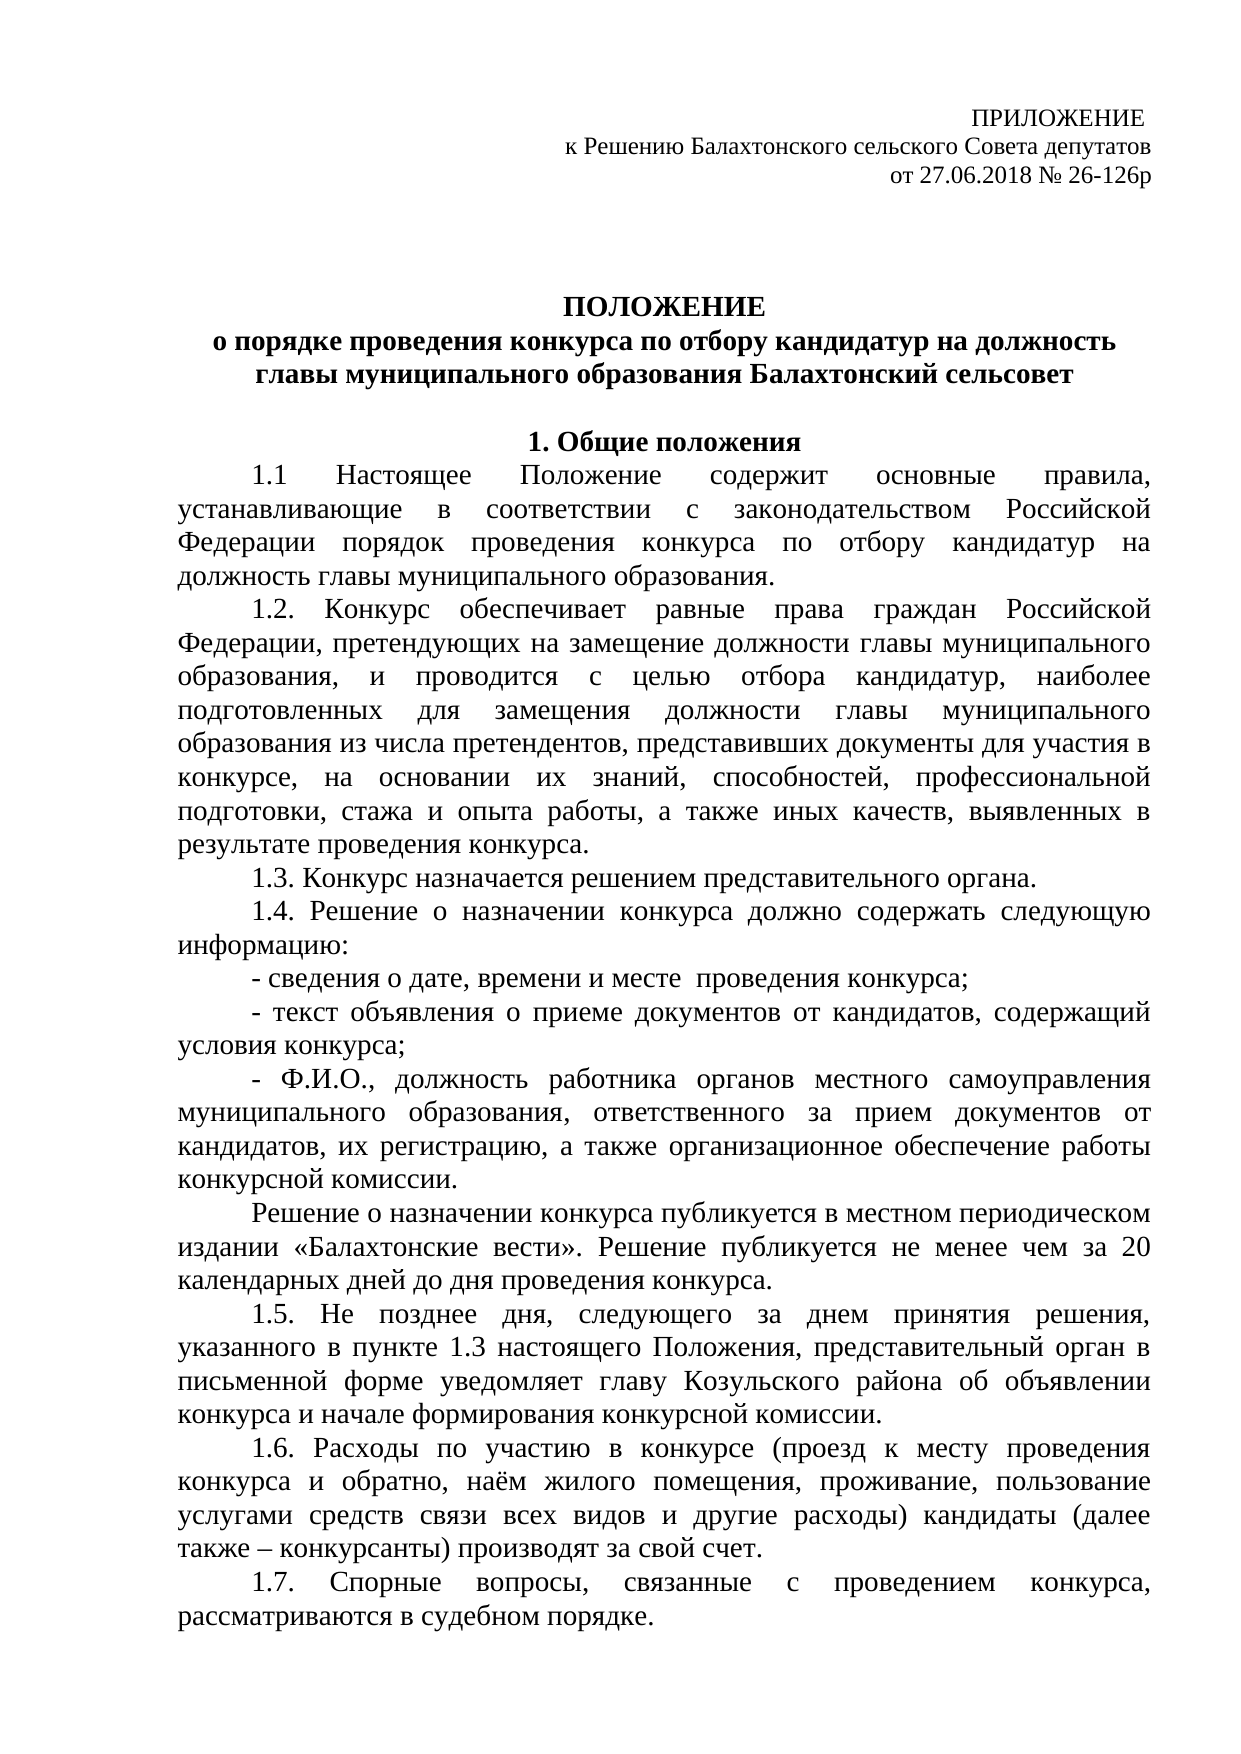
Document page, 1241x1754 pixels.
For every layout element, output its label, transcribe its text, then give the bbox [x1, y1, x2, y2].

text 1.5. Не позднее дня, следующего за днем принятия решения, указанного в пункте 1.3 настоящего Положения, представительный орган в письменной форме уведомляет главу Козульского района об объявлении конкурса и начале формирования конкурсной комиссии. [177, 1296, 1152, 1430]
text 1.1 Настоящее Положение содержит основные правила, устанавливающие в соответствии с законодательством Российской Федерации порядок проведения конкурса по отбору кандидатур на должность главы муниципального образования. [177, 457, 1152, 591]
text к Решению Балахтонского сельского Совета депутатов [177, 131, 1152, 160]
text 1.3. Конкурс назначается решением представительного органа. [177, 860, 1152, 893]
text 1. Общие положения [177, 424, 1152, 457]
text 1.4. Решение о назначении конкурса должно содержать следующую информацию: [177, 893, 1152, 960]
text 1.6. Расходы по участию в конкурсе (проезд к месту проведения конкурса и обратно, наём жилого помещения, проживание, пользование услугами средств связи всех видов и другие расходы) кандидаты (далее также – конкурсанты) производят за свой счет. [177, 1430, 1152, 1564]
text ПРИЛОЖЕНИЕ [177, 103, 1152, 131]
text - текст объявления о приеме документов от кандидатов, содержащий условия конкурса; [177, 994, 1152, 1061]
text ПОЛОЖЕНИЕ [177, 289, 1152, 323]
text 1.7. Спорные вопросы, связанные с проведением конкурса, рассматриваются в судебном порядке. [177, 1564, 1152, 1631]
text - Ф.И.О., должность работника органов местного самоуправления муниципального образования, ответственного за прием документов от кандидатов, их регистрацию, а также организационное обеспечение работы конкурсной комиссии. [177, 1061, 1152, 1195]
text - сведения о дате, времени и месте проведения конкурса; [177, 960, 1152, 994]
text от 27.06.2018 № 26-126р [177, 160, 1152, 189]
text Решение о назначении конкурса публикуется в местном периодическом издании «Балахтонские вести». Решение публикуется не менее чем за 20 календарных дней до дня проведения конкурса. [177, 1195, 1152, 1296]
text 1.2. Конкурс обеспечивает равные права граждан Российской Федерации, претендующих на замещение должности главы муниципального образования, и проводится с целью отбора кандидатур, наиболее подготовленных для замещения должности главы муниципального образования из числа претендентов, представивших документы для участия в конкурсе, на основании их знаний, способностей, профессиональной подготовки, стажа и опыта работы, а также иных качеств, выявленных в результате проведения конкурса. [177, 591, 1152, 860]
text о порядке проведения конкурса по отбору кандидатур на должность главы муниципального образования Балахтонский сельсовет [177, 323, 1152, 390]
